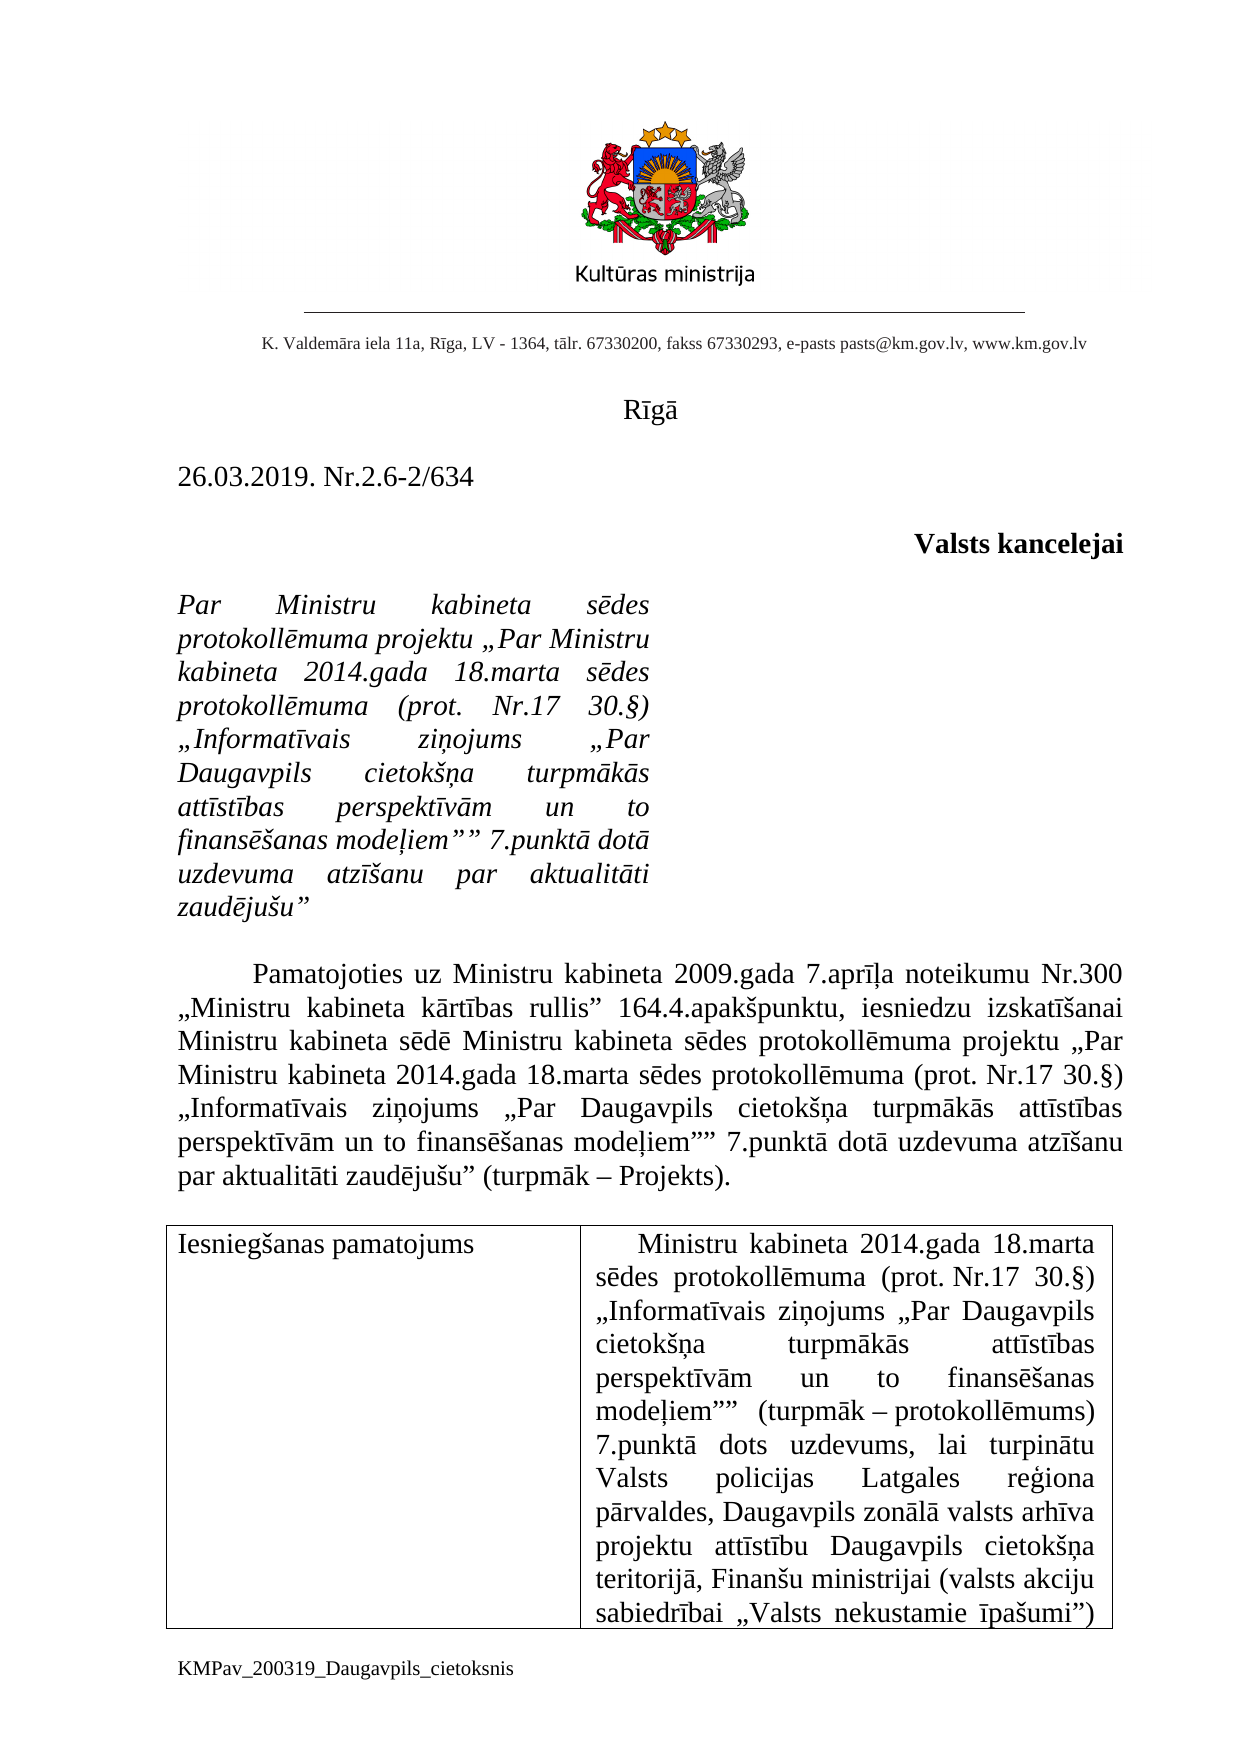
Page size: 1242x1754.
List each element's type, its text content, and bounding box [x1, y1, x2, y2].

text Pamatojoties uz Ministru kabineta 2009.gada 7.aprīļa noteikumu Nr.300 „Ministru kabineta kārtības rullis” 164.4.apakšpunktu, iesniedzu izskatīšanai Ministru kabineta sēdē Ministru kabineta sēdes protokollēmuma projektu „Par Ministru kabineta 2014.gada 18.marta sēdes protokollēmuma (prot. Nr.17 30.§) „Informatīvais ziņojums „Par Daugavpils cietokšņa turpmākās attīstības perspektīvām un to finansēšanas modeļiem”” 7.punktā dotā uzdevuma atzīšanu par aktualitāti zaudējušu” (turpmāk – Projekts). [177, 956, 1123, 1191]
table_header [581, 1226, 1112, 1628]
text 26.03.2019. Nr.2.6-2/634 [177, 459, 1123, 492]
text Par Ministru kabineta sēdes protokollēmuma projektu „Par Ministru kabineta 2014.gada 18.marta sēdes protokollēmuma (prot. Nr.17 30.§) „Informatīvais ziņojums „Par Daugavpils cietokšņa turpmākās attīstības perspektīvām un to finansēšanas modeļiem”” 7.punktā dotā uzdevuma atzīšanu par aktualitāti zaudējušu” [177, 587, 650, 923]
picture [178, 121, 1152, 292]
text Valsts kancelejai [177, 526, 1123, 559]
text Rīgā [177, 392, 1123, 425]
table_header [167, 1226, 580, 1628]
